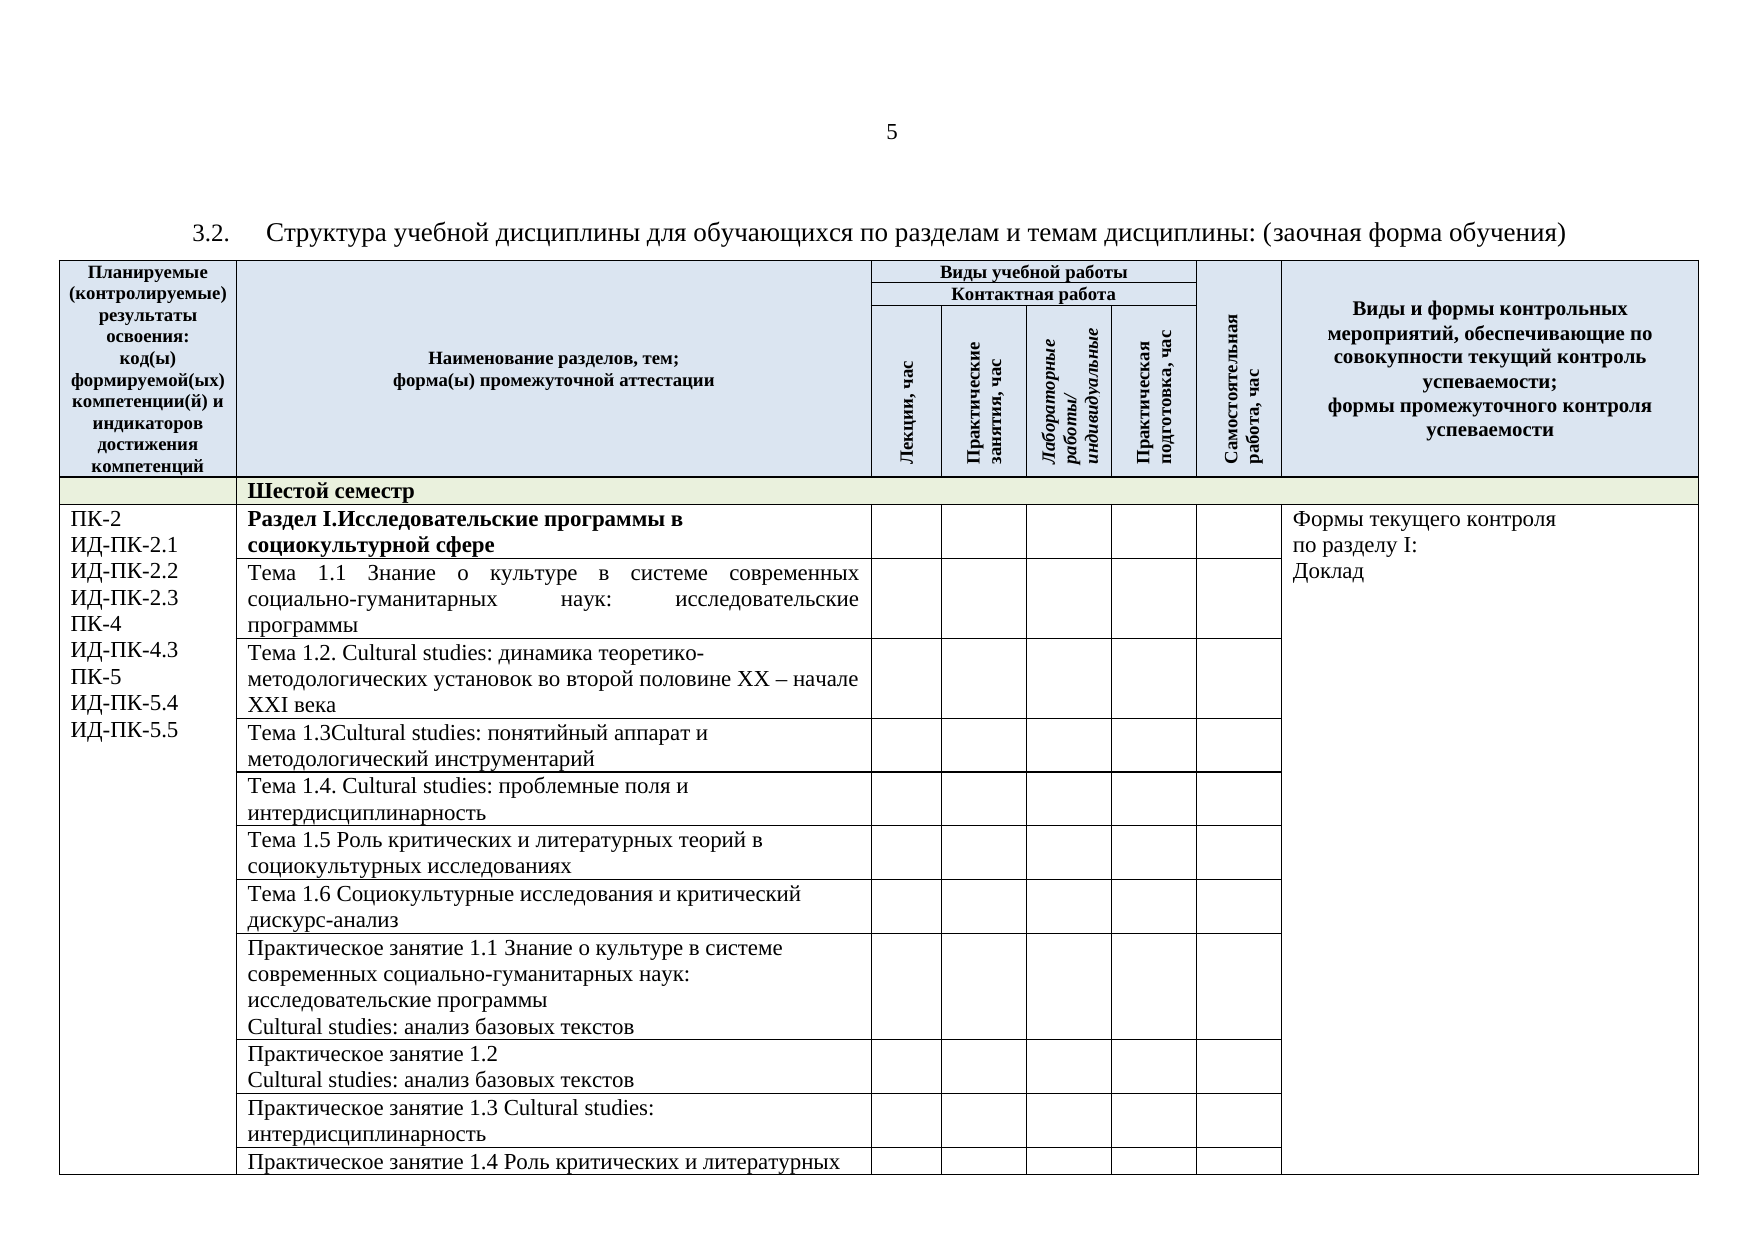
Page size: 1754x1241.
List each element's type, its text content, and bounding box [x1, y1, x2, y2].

table_cell [1197, 880, 1281, 933]
table_cell Шестой семестр [237, 478, 1698, 504]
table_cell Тема 1.4. Cultural studies: проблемные поля и интердисциплинарность [237, 773, 871, 825]
table_header Наименование разделов, тем; форма(ы) промежуточной аттестации [237, 261, 871, 476]
table_cell [1027, 880, 1111, 933]
table_cell [1027, 1094, 1111, 1147]
table_cell [1027, 1040, 1111, 1093]
table_header Виды учебной работы [872, 261, 1196, 282]
table_cell [872, 1094, 941, 1147]
table_cell [1197, 719, 1281, 771]
table_cell [872, 773, 941, 825]
table_cell Практическое занятие 1.4 Роль критических и литературных теорий в социокультурных исследованиях [237, 1148, 871, 1174]
table_cell [942, 880, 1026, 933]
table_cell [1112, 1094, 1196, 1147]
table_cell [1197, 639, 1281, 718]
table_cell Практическая подготовка, час [1112, 306, 1196, 476]
table_cell [1112, 1148, 1196, 1174]
table_cell [872, 559, 941, 638]
table_cell [942, 773, 1026, 825]
table_cell Тема 1.5 Роль критических и литературных теорий в социокультурных исследованиях [237, 826, 871, 879]
table_cell [1112, 934, 1196, 1039]
table_cell [1112, 639, 1196, 718]
table_cell Тема 1.3Cultural studies: понятийный аппарат и методологический инструментарий [237, 719, 871, 771]
table_cell Практическое занятие 1.1 Знание о культуре в системе современных социально-гуманитарных наук: исследовательские программы Cultural studies: анализ базовых текстов [237, 934, 871, 1039]
table_cell Практические занятия, час [942, 306, 1026, 476]
table_cell [1112, 1040, 1196, 1093]
table_cell ПК-2 ИД-ПК-2.1 ИД-ПК-2.2 ИД-ПК-2.3 ПК-4 ИД-ПК-4.3 ПК-5 ИД-ПК-5.4 ИД-ПК-5.5 [60, 505, 236, 1174]
table_cell [1197, 773, 1281, 825]
table_cell Лекции, час [872, 306, 941, 476]
table_header Планируемые (контролируемые) результаты освоения: код(ы) формируемой(ых) компетенции(й) и индикаторов достижения компетенций [60, 261, 236, 476]
table_cell [1027, 639, 1111, 718]
table_cell Формы текущего контроля по разделу I: Доклад [1282, 505, 1698, 1174]
table_cell [1027, 934, 1111, 1039]
table_cell [1112, 880, 1196, 933]
table_cell Раздел I.Исследовательские программы в социокультурной сфере [237, 505, 871, 557]
table_cell [1197, 1040, 1281, 1093]
table_cell [1027, 826, 1111, 879]
table_cell [1197, 559, 1281, 638]
table_cell [872, 1148, 941, 1174]
table_cell Тема 1.6 Социокультурные исследования и критический дискурс-анализ [237, 880, 871, 933]
table_cell Тема 1.1 Знание о культуре в системе современных социально-гуманитарных наук: исследовательские программы [237, 559, 871, 638]
table_cell [1112, 719, 1196, 771]
table_cell [872, 1040, 941, 1093]
table_cell [942, 826, 1026, 879]
table_cell [872, 934, 941, 1039]
table_cell Лабораторные работы/ индивидуальные занятия, час [1027, 306, 1111, 476]
table_cell [1197, 505, 1281, 557]
table_cell Контактная работа [872, 283, 1196, 305]
table_cell [1112, 826, 1196, 879]
table_cell [942, 719, 1026, 771]
table_cell [1112, 505, 1196, 557]
table_cell [1027, 1148, 1111, 1174]
table_cell [1027, 773, 1111, 825]
table_cell [60, 478, 236, 504]
table_cell [872, 880, 941, 933]
table_cell [1197, 934, 1281, 1039]
table_cell [942, 934, 1026, 1039]
table_cell [872, 639, 941, 718]
table_header Самостоятельная работа, час [1197, 261, 1281, 476]
table_cell Практическое занятие 1.3 Cultural studies: интердисциплинарность [237, 1094, 871, 1147]
table_cell [1027, 559, 1111, 638]
table_cell [1197, 1148, 1281, 1174]
table_cell [872, 826, 941, 879]
table_cell [942, 1040, 1026, 1093]
table_cell [872, 719, 941, 771]
table_cell [942, 1148, 1026, 1174]
table_cell [1197, 1094, 1281, 1147]
table_header Виды и формы контрольных мероприятий, обеспечивающие по совокупности текущий контроль успеваемости; формы промежуточного контроля успеваемости [1282, 261, 1698, 476]
table_cell [1112, 559, 1196, 638]
table_cell [942, 505, 1026, 557]
table_cell Практическое занятие 1.2 Cultural studies: анализ базовых текстов [237, 1040, 871, 1093]
table_cell [1112, 773, 1196, 825]
table_cell [1027, 719, 1111, 771]
table_cell [1027, 505, 1111, 557]
table_cell [1197, 826, 1281, 879]
subtitle Структура учебной дисциплины для обучающихся по разделам и темам дисциплины: (заочная форма обучения) [192, 216, 1665, 247]
table_cell [942, 639, 1026, 718]
table_cell [942, 559, 1026, 638]
table_cell Тема 1.2. Cultural studies: динамика теоретико-методологических установок во второй половине ХХ – начале XXI века [237, 639, 871, 718]
table_cell [872, 505, 941, 557]
table_cell [942, 1094, 1026, 1147]
